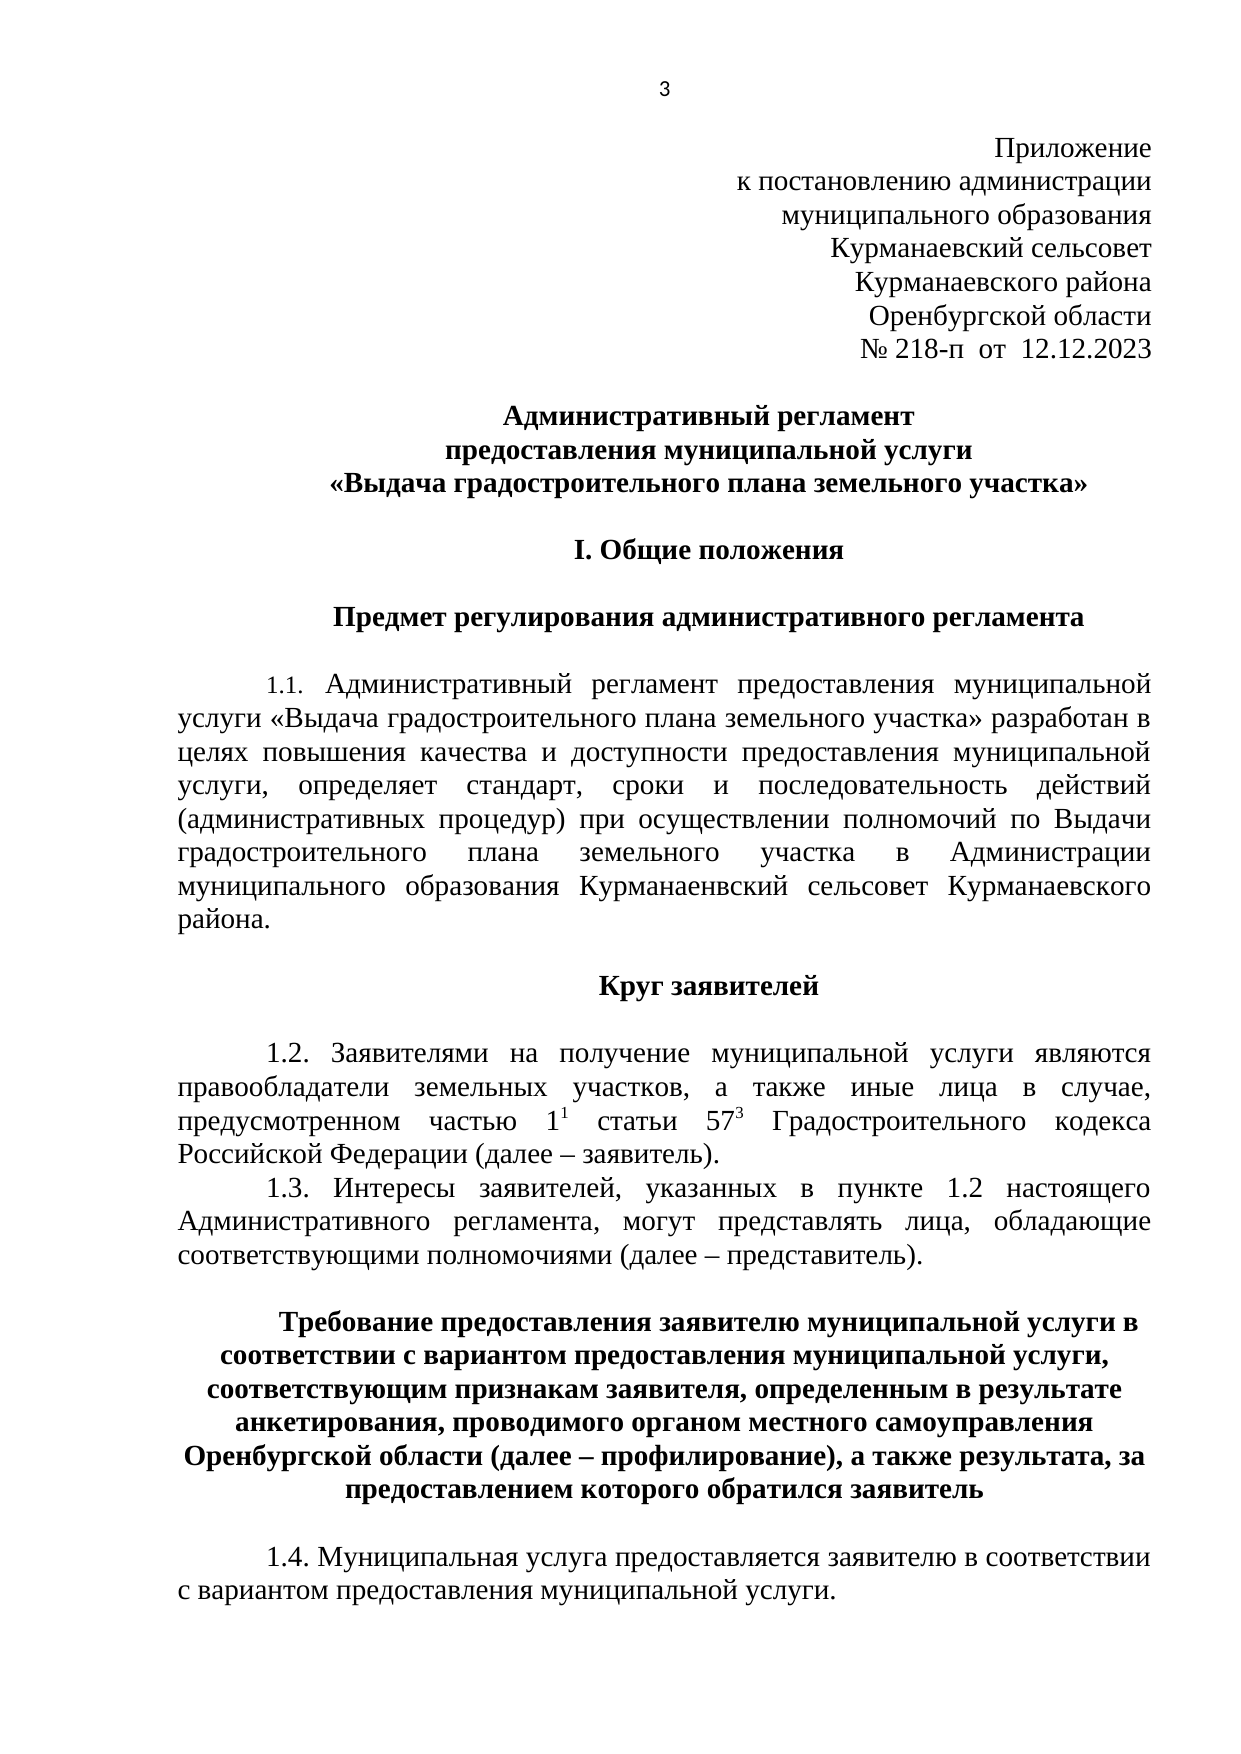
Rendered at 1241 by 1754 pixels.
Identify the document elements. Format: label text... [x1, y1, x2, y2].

text Круг заявителей [177, 968, 1152, 1002]
text Курманаевского района [177, 264, 1152, 298]
text Требование предоставления заявителю муниципальной услуги в соответствии с вариантом предоставления муниципальной услуги, соответствующим признакам заявителя, определенным в результате анкетирования, проводимого органом местного самоуправления Оренбургской области (далее – профилирование), а также результата, за предоставлением которого обратился заявитель [177, 1304, 1152, 1505]
text № 218-п от 12.12.2023 [177, 331, 1152, 365]
text предоставления муниципальной услуги [177, 432, 1152, 465]
text Предмет регулирования административного регламента [177, 599, 1152, 633]
text 1.3. Интересы заявителей, указанных в пункте 1.2 настоящего Административного регламента, могут представлять лица, обладающие соответствующими полномочиями (далее – представитель). [177, 1170, 1152, 1270]
text к постановлению администрации [177, 163, 1152, 197]
text муниципального образования [177, 197, 1152, 231]
text 1.2. Заявителями на получение муниципальной услуги являются правообладатели земельных участков, а также иные лица в случае, предусмотренном частью 11 статьи 573 Градостроительного кодекса Российской Федерации (далее – заявитель). [177, 1036, 1152, 1170]
text Приложение [177, 130, 1152, 163]
list Административный регламент предоставления муниципальной услуги «Выдача градостроительного плана земельного участка» разработан в целях повышения качества и доступности предоставления муниципальной услуги, определяет стандарт, сроки и последовательность действий (административных процедур) при осуществлении полномочий по Выдачи градостроительного плана земельного участка в Администрации муниципального образования Курманаенвский сельсовет Курманаевского района. [177, 667, 1152, 935]
text Курманаевский сельсовет [177, 231, 1152, 264]
text I. Общие положения [177, 532, 1152, 566]
text Административный регламент [177, 398, 1152, 432]
text «Выдача градостроительного плана земельного участка» [177, 465, 1152, 499]
text Оренбургской области [177, 298, 1152, 331]
text 1.4. Муниципальная услуга предоставляется заявителю в соответствии с вариантом предоставления муниципальной услуги. [177, 1539, 1152, 1606]
